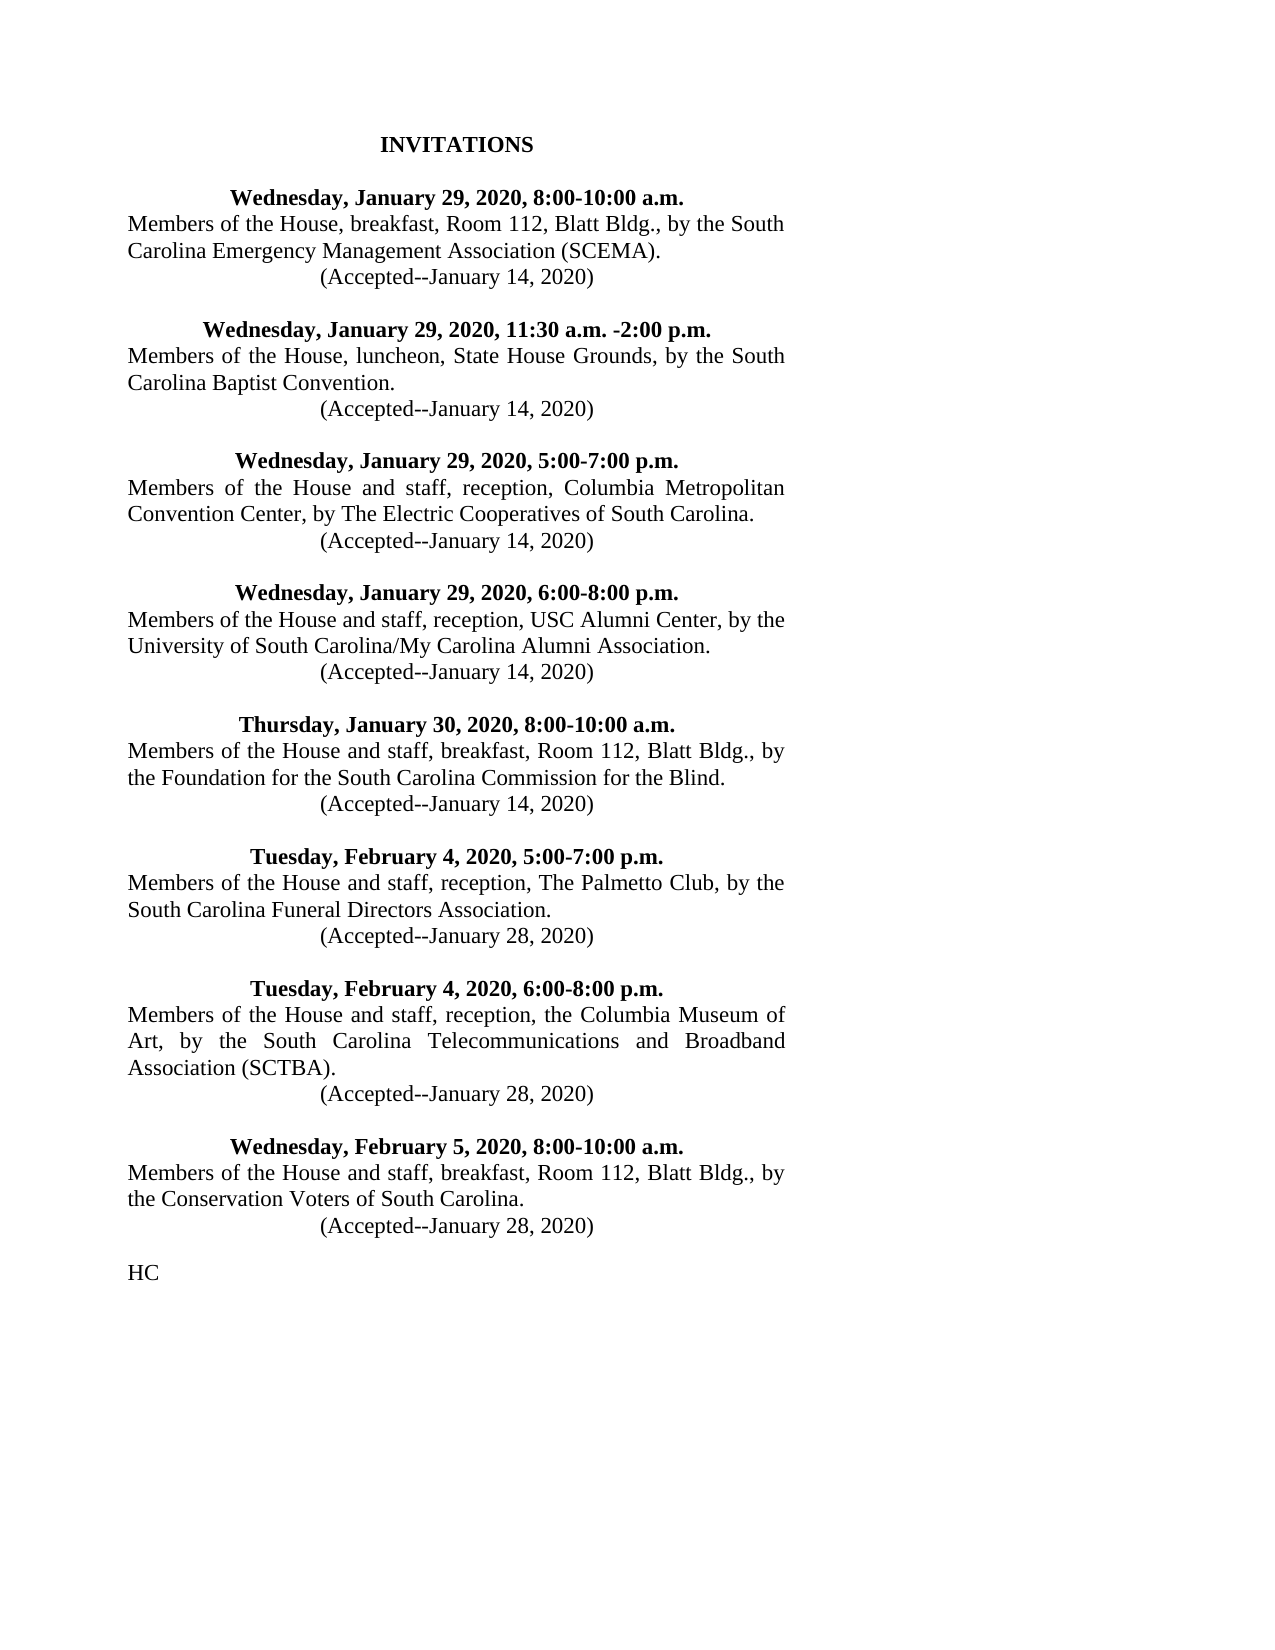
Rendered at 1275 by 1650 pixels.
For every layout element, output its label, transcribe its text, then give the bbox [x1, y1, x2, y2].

text Members of the House, luncheon, State House Grounds, by the South Carolina Baptist Convention. [127, 342, 786, 395]
text (Accepted--January 28, 2020) [127, 1080, 786, 1106]
text (Accepted--January 14, 2020) [127, 658, 786, 685]
text (Accepted--January 14, 2020) [127, 395, 786, 421]
text Wednesday, January 29, 2020, 5:00-7:00 p.m. [127, 448, 786, 474]
text Members of the House and staff, reception, Columbia Metropolitan Convention Center, by The Electric Cooperatives of South Carolina. [127, 474, 786, 527]
text Members of the House and staff, breakfast, Room 112, Blatt Bldg., by the Foundation for the South Carolina Commission for the Blind. [127, 737, 786, 790]
text Thursday, January 30, 2020, 8:00-10:00 a.m. [127, 711, 786, 737]
text Wednesday, January 29, 2020, 11:30 a.m. -2:00 p.m. [127, 316, 786, 342]
text Wednesday, January 29, 2020, 6:00-8:00 p.m. [127, 579, 786, 606]
text (Accepted--January 14, 2020) [127, 263, 786, 289]
text Tuesday, February 4, 2020, 5:00-7:00 p.m. [127, 843, 786, 869]
text Tuesday, February 4, 2020, 6:00-8:00 p.m. [127, 975, 786, 1001]
text (Accepted--January 28, 2020) [127, 922, 786, 948]
text Members of the House and staff, breakfast, Room 112, Blatt Bldg., by the Conservation Voters of South Carolina. [127, 1159, 786, 1212]
text INVITATIONS [127, 131, 786, 158]
text Members of the House and staff, reception, the Columbia Museum of Art, by the South Carolina Telecommunications and Broadband Association (SCTBA). [127, 1001, 786, 1080]
text (Accepted--January 28, 2020) [127, 1212, 786, 1238]
text Members of the House and staff, reception, USC Alumni Center, by the University of South Carolina/My Carolina Alumni Association. [127, 606, 786, 658]
text Members of the House and staff, reception, The Palmetto Club, by the South Carolina Funeral Directors Association. [127, 869, 786, 922]
text Members of the House, breakfast, Room 112, Blatt Bldg., by the South Carolina Emergency Management Association (SCEMA). [127, 210, 786, 263]
text (Accepted--January 14, 2020) [127, 527, 786, 553]
text (Accepted--January 14, 2020) [127, 790, 786, 817]
text Wednesday, February 5, 2020, 8:00-10:00 a.m. [127, 1133, 786, 1159]
text Wednesday, January 29, 2020, 8:00-10:00 a.m. [127, 184, 786, 210]
